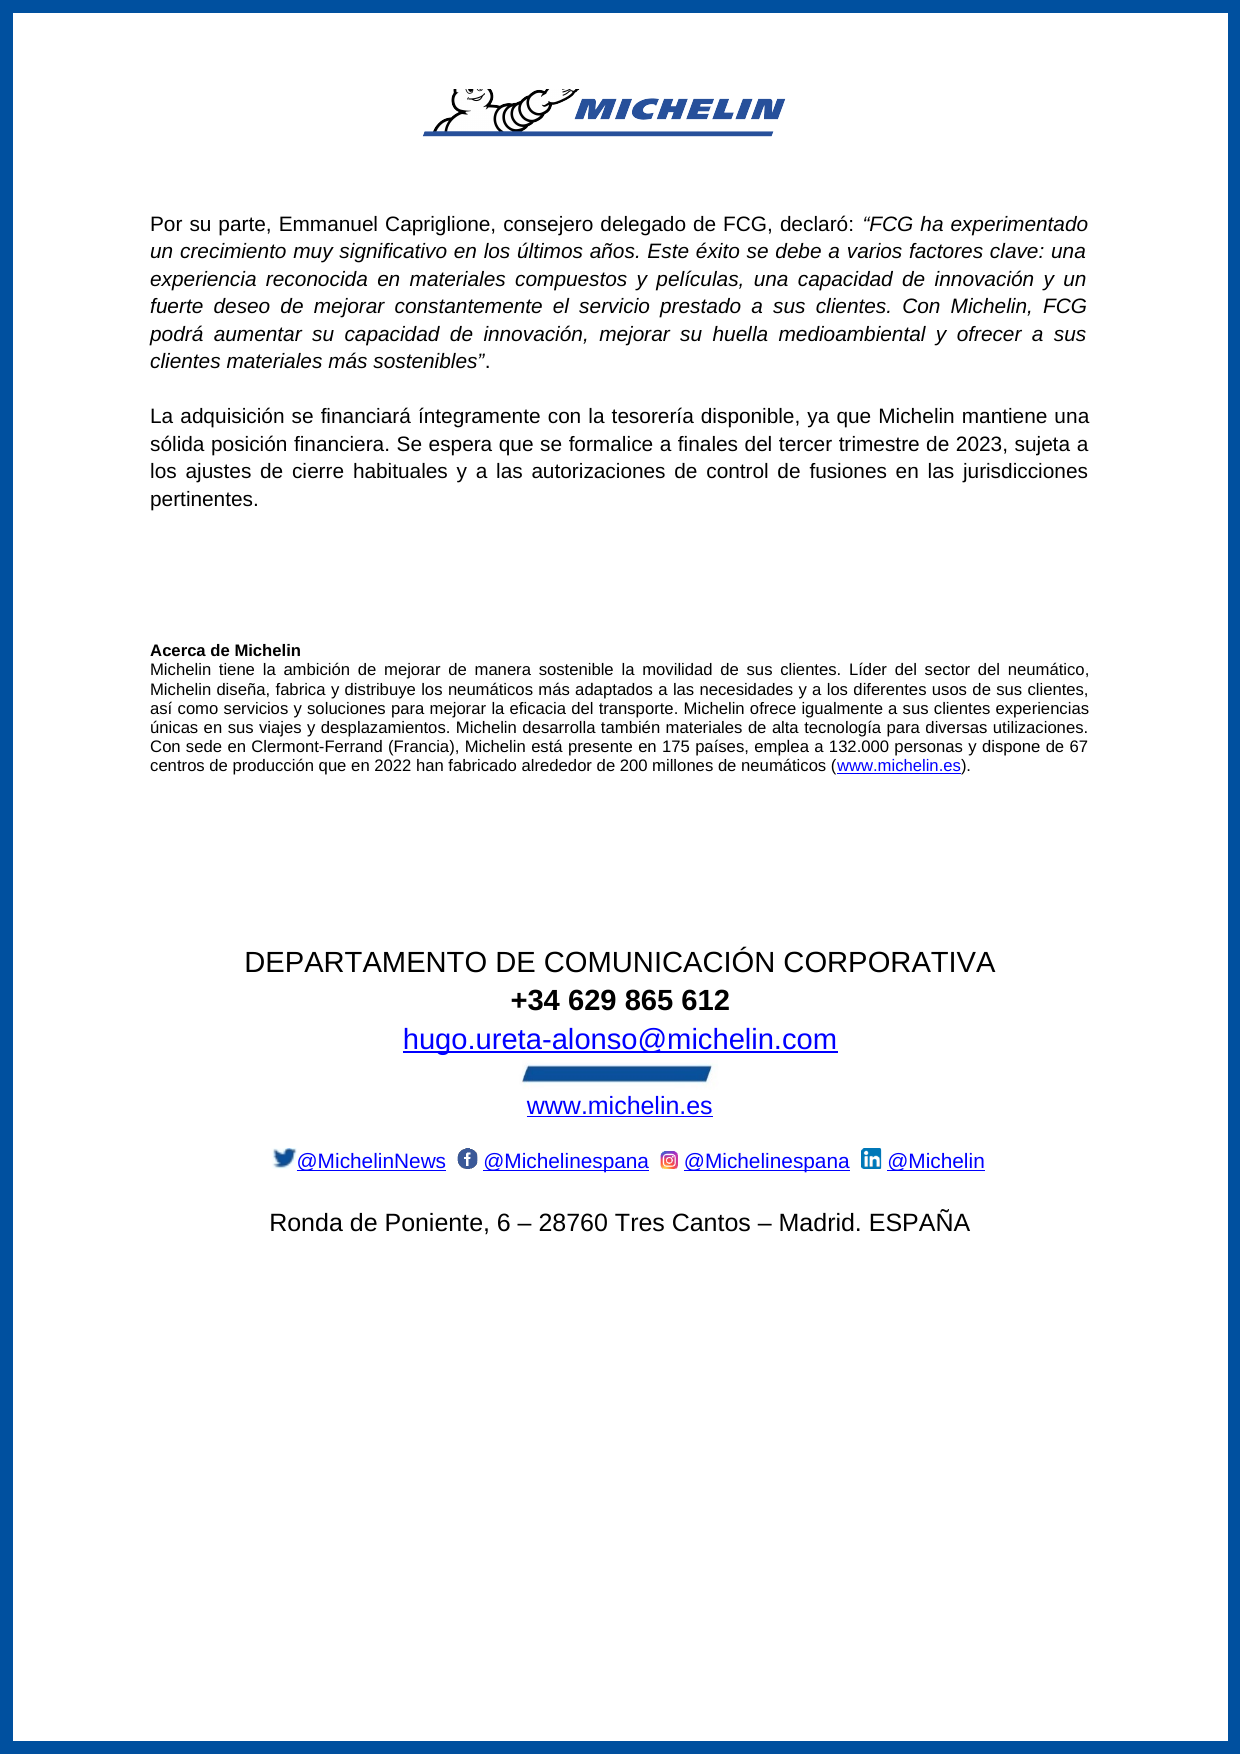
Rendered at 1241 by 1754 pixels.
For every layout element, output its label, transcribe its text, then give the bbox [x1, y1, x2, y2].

text hugo.ureta-alonso@michelin.com [150, 1022, 1090, 1055]
table_cell @MichelinNews @Michelinespana @Michelinespana @Michelin [150, 1148, 1089, 1179]
text Acerca de Michelin [150, 641, 1090, 660]
table_header www.michelin.es [150, 1091, 1089, 1148]
picture [402, 89, 806, 157]
text Ronda de Poniente, 6 – 28760 Tres Cantos – Madrid. ESPAÑA [150, 1207, 1090, 1236]
picture [271, 1148, 297, 1169]
text +34 629 865 612 [150, 983, 1090, 1017]
picture [487, 1060, 753, 1090]
text DEPARTAMENTO DE COMUNICACIÓN CORPORATIVA [150, 944, 1090, 978]
picture [660, 1151, 678, 1169]
picture [865, 1156, 882, 1166]
text Michelin tiene la ambición de mejorar de manera sostenible la movilidad de sus clientes. Líder del sector del neumático, Michelin diseña, fabrica y distribuye los neumáticos más adaptados a las necesidades y a los diferentes usos de sus clientes, así como servicios y soluciones para mejorar la eficacia del transporte. Michelin ofrece igualmente a sus clientes experiencias únicas en sus viajes y desplazamientos. Michelin desarrolla también materiales de alta tecnología para diversas utilizaciones. Con sede en Clermont-Ferrand (Francia), Michelin está presente en 175 países, emplea a 132.000 personas y dispone de 67 centros de producción que en 2022 han fabricado alrededor de 200 millones de neumáticos (www.michelin.es). [150, 660, 1090, 775]
picture [457, 1148, 478, 1169]
